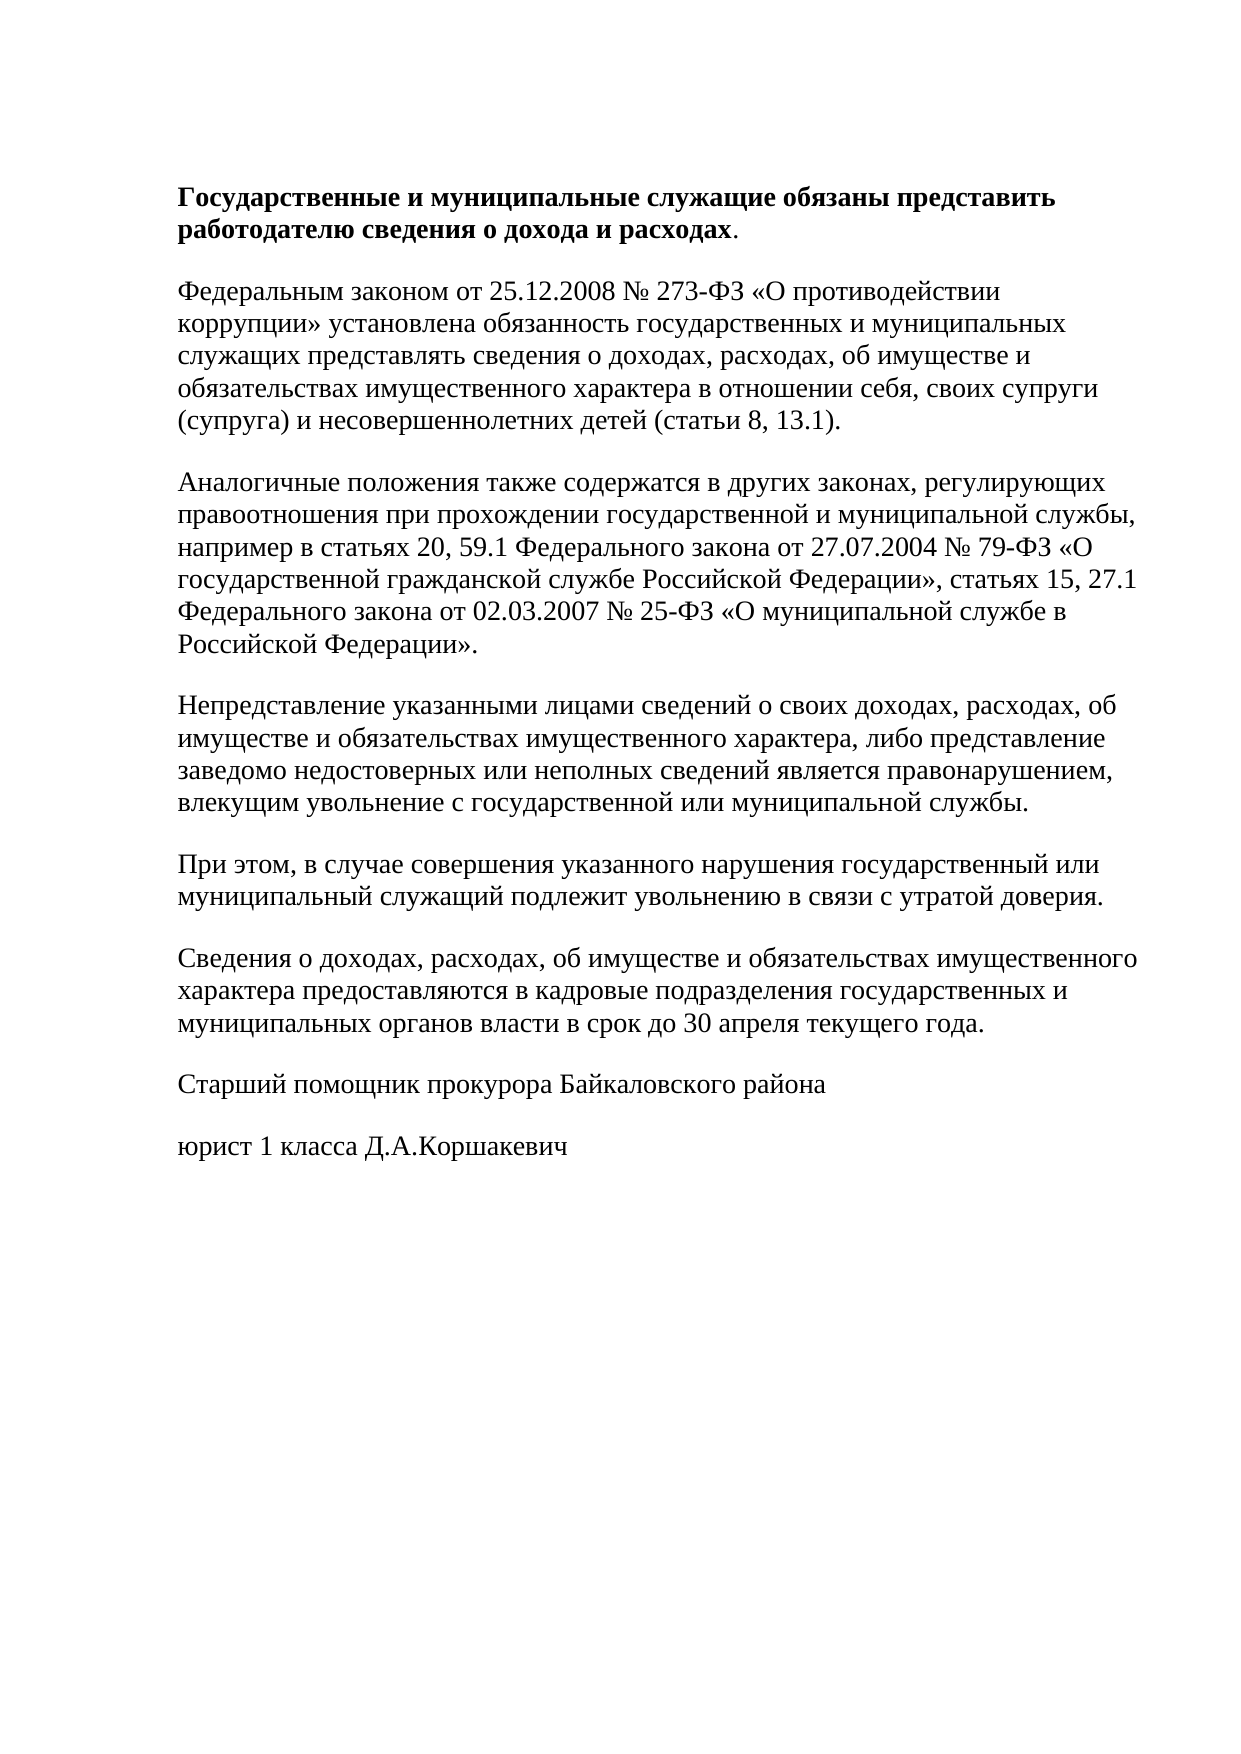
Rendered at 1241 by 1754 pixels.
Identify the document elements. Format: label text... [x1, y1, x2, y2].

text Старший помощник прокурора Байкаловского района [177, 1067, 1152, 1100]
text Аналогичные положения также содержатся в других законах, регулирующих правоотношения при прохождении государственной и муниципальной службы, например в статьях 20, 59.1 Федерального закона от 27.07.2004 № 79-ФЗ «О государственной гражданской службе Российской Федерации», статьях 15, 27.1 Федерального закона от 02.03.2007 № 25-ФЗ «О муниципальной службе в Российской Федерации». [177, 465, 1152, 659]
text Государственные и муниципальные служащие обязаны представить работодателю сведения о дохода и расходах. [177, 180, 1152, 244]
text Непредставление указанными лицами сведений о своих доходах, расходах, об имуществе и обязательствах имущественного характера, либо представление заведомо недостоверных или неполных сведений является правонарушением, влекущим увольнение с государственной или муниципальной службы. [177, 688, 1152, 818]
text юрист 1 класса Д.А.Коршакевич [177, 1129, 1152, 1161]
text При этом, в случае совершения указанного нарушения государственный или муниципальный служащий подлежит увольнению в связи с утратой доверия. [177, 847, 1152, 912]
text Федеральным законом от 25.12.2008 № 273-ФЗ «О противодействии коррупции» установлена обязанность государственных и муниципальных служащих представлять сведения о доходах, расходах, об имуществе и обязательствах имущественного характера в отношении себя, своих супруги (супруга) и несовершеннолетних детей (статьи 8, 13.1). [177, 274, 1152, 436]
text Сведения о доходах, расходах, об имуществе и обязательствах имущественного характера предоставляются в кадровые подразделения государственных и муниципальных органов власти в срок до 30 апреля текущего года. [177, 941, 1152, 1038]
